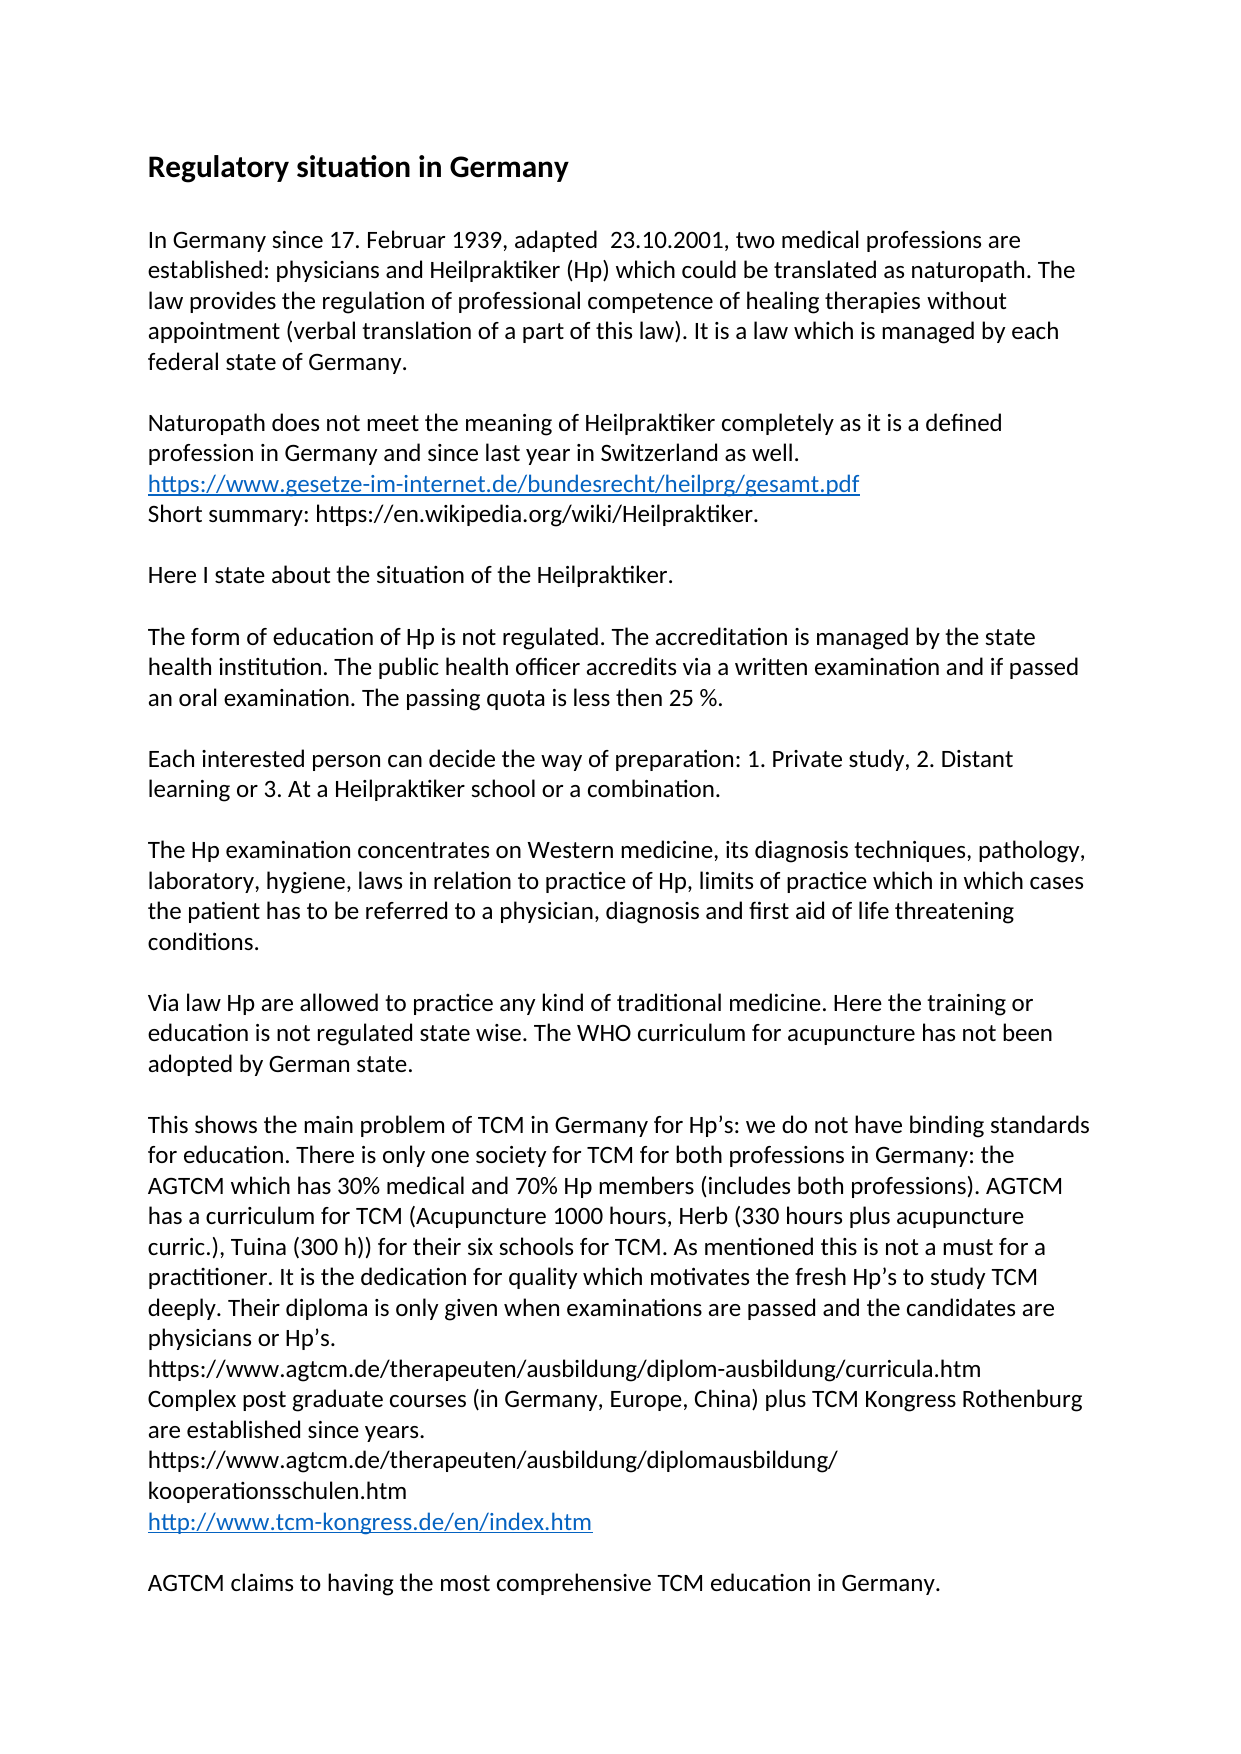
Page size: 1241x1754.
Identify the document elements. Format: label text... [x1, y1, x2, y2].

text Short summary: https://en.wikipedia.org/wiki/Heilpraktiker. [148, 498, 1093, 529]
text https://www.agtcm.de/therapeuten/ausbildung/diplomausbildung/kooperationsschulen.htm [148, 1445, 1093, 1506]
text This shows the main problem of TCM in Germany for Hp’s: we do not have binding standards for education. There is only one society for TCM for both professions in Germany: the AGTCM which has 30% medical and 70% Hp members (includes both professions). AGTCM has a curriculum for TCM (Acupuncture 1000 hours, Herb (330 hours plus acupuncture curric.), Tuina (300 h)) for their six schools for TCM. As mentioned this is not a must for a practitioner. It is the dedication for quality which motivates the fresh Hp’s to study TCM deeply. Their diploma is only given when examinations are passed and the candidates are physicians or Hp’s. https://www.agtcm.de/therapeuten/ausbildung/diplom-ausbildung/curricula.htm [148, 1109, 1093, 1384]
text AGTCM claims to having the most comprehensive TCM education in Germany. [148, 1567, 1093, 1597]
text Complex post graduate courses (in Germany, Europe, China) plus TCM Kongress Rothenburg are established since years. [148, 1384, 1093, 1445]
text In Germany since 17. Februar 1939, adapted 23.10.2001, two medical professions are established: physicians and Heilpraktiker (Hp) which could be translated as naturopath. The law provides the regulation of professional competence of healing therapies without appointment (verbal translation of a part of this law). It is a law which is managed by each federal state of Germany. [148, 224, 1093, 376]
text Here I state about the situation of the Heilpraktiker. [148, 559, 1093, 590]
text Regulatory situation in Germany [148, 148, 1093, 186]
text http://www.tcm-kongress.de/en/index.htm [148, 1506, 1093, 1536]
text https://www.gesetze-im-internet.de/bundesrecht/heilprg/gesamt.pdf [148, 468, 1093, 498]
text Naturopath does not meet the meaning of Heilpraktiker completely as it is a defined profession in Germany and since last year in Switzerland as well. [148, 407, 1093, 468]
text The Hp examination concentrates on Western medicine, its diagnosis techniques, pathology, laboratory, hygiene, laws in relation to practice of Hp, limits of practice which in which cases the patient has to be referred to a physician, diagnosis and first aid of life threatening conditions. [148, 834, 1093, 956]
text Via law Hp are allowed to practice any kind of traditional medicine. Here the training or education is not regulated state wise. The WHO curriculum for acupuncture has not been adopted by German state. [148, 987, 1093, 1078]
text Each interested person can decide the way of preparation: 1. Private study, 2. Distant learning or 3. At a Heilpraktiker school or a combination. [148, 743, 1093, 804]
text The form of education of Hp is not regulated. The accreditation is managed by the state health institution. The public health officer accredits via a written examination and if passed an oral examination. The passing quota is less then 25 %. [148, 621, 1093, 712]
